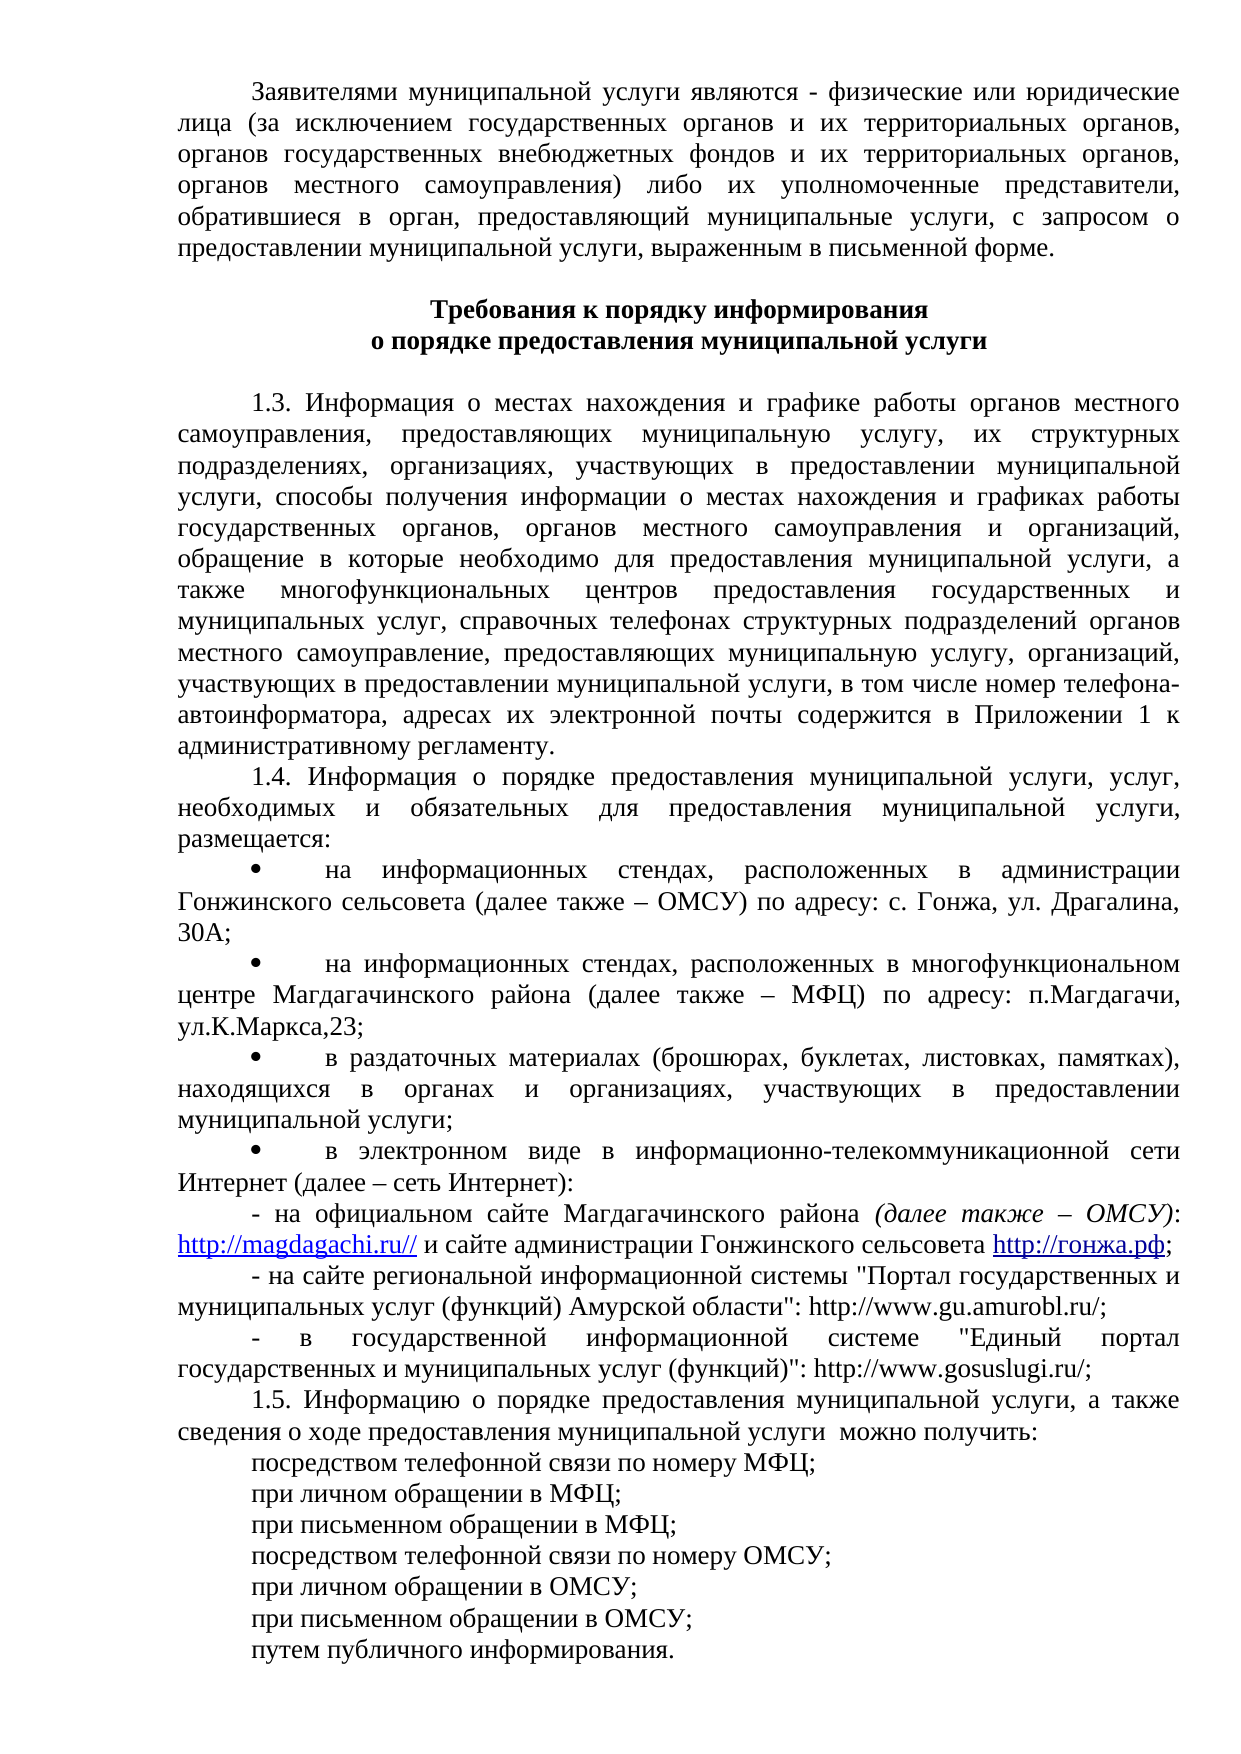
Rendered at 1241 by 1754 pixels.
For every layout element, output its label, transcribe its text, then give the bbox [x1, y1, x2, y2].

text путем публичного информирования. [177, 1633, 1181, 1664]
text при письменном обращении в ОМСУ; [177, 1602, 1181, 1633]
text 1.5. Информацию о порядке предоставления муниципальной услуги, а также сведения о ходе предоставления муниципальной услуги можно получить: [177, 1384, 1181, 1446]
text - на официальном сайте Магдагачинского района (далее также – ОМСУ): http://magdagachi.ru// и сайте администрации Гонжинского сельсовета http://гонжа.рф; [177, 1197, 1181, 1259]
list в раздаточных материалах (брошюрах, буклетах, листовках, памятках), находящихся в органах и организациях, участвующих в предоставлении муниципальной услуги; [177, 1041, 1181, 1134]
text 1.3. Информация о местах нахождения и графике работы органов местного самоуправления, предоставляющих муниципальную услугу, их структурных подразделениях, организациях, участвующих в предоставлении муниципальной услуги, способы получения информации о местах нахождения и графиках работы государственных органов, органов местного самоуправления и организаций, обращение в которые необходимо для предоставления муниципальной услуги, а также многофункциональных центров предоставления государственных и муниципальных услуг, справочных телефонах структурных подразделений органов местного самоуправление, предоставляющих муниципальную услугу, организаций, участвующих в предоставлении муниципальной услуги, в том числе номер телефона-автоинформатора, адресах их электронной почты содержится в Приложении 1 к административному регламенту. [177, 386, 1181, 760]
text при личном обращении в МФЦ; [177, 1477, 1181, 1508]
text - на сайте региональной информационной системы "Портал государственных и муниципальных услуг (функций) Амурской области": http://www.gu.amurobl.ru/; [177, 1259, 1181, 1321]
text посредством телефонной связи по номеру МФЦ; [177, 1446, 1181, 1477]
text 1.4. Информация о порядке предоставления муниципальной услуги, услуг, необходимых и обязательных для предоставления муниципальной услуги, размещается: [177, 760, 1181, 854]
text о порядке предоставления муниципальной услуги [177, 324, 1181, 355]
text Требования к порядку информирования [177, 293, 1181, 324]
text - в государственной информационной системе "Единый портал государственных и муниципальных услуг (функций)": http://www.gosuslugi.ru/; [177, 1321, 1181, 1384]
text при личном обращении в ОМСУ; [177, 1571, 1181, 1602]
text при письменном обращении в МФЦ; [177, 1508, 1181, 1539]
text Заявителями муниципальной услуги являются - физические или юридические лица (за исключением государственных органов и их территориальных органов, органов государственных внебюджетных фондов и их территориальных органов, органов местного самоуправления) либо их уполномоченные представители, обратившиеся в орган, предоставляющий муниципальные услуги, с запросом о предоставлении муниципальной услуги, выраженным в письменной форме. [177, 75, 1181, 262]
list на информационных стендах, расположенных в многофункциональном центре Магдагачинского района (далее также – МФЦ) по адресу: п.Магдагачи, ул.К.Маркса,23; [177, 947, 1181, 1041]
list на информационных стендах, расположенных в администрации Гонжинского сельсовета (далее также – ОМСУ) по адресу: с. Гонжа, ул. Драгалина, 30А; [177, 854, 1181, 947]
list в электронном виде в информационно-телекоммуникационной сети Интернет (далее – сеть Интернет): [177, 1134, 1181, 1197]
text посредством телефонной связи по номеру ОМСУ; [177, 1539, 1181, 1571]
